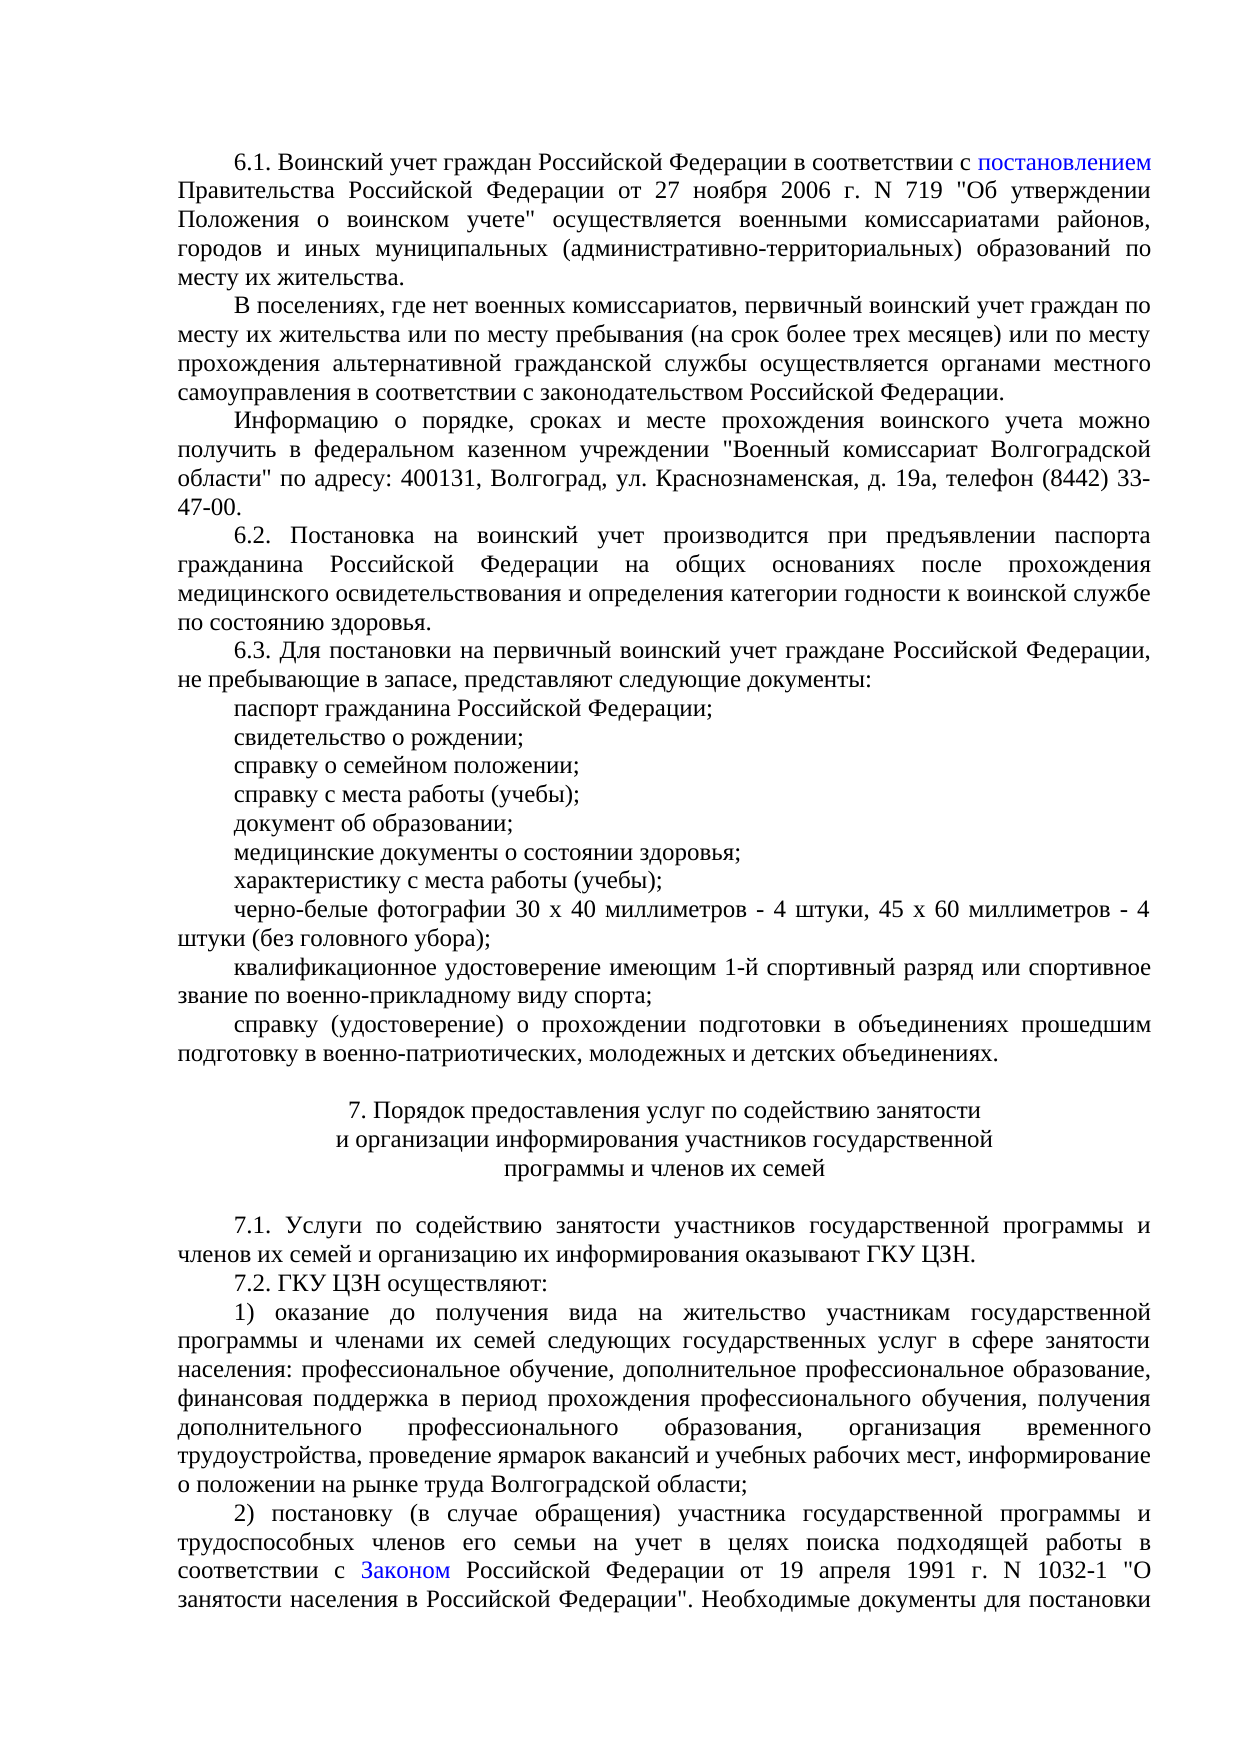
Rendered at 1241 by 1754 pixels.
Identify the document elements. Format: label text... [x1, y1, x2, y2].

text 7. Порядок предоставления услуг по содействию занятости [177, 1096, 1152, 1124]
text документ об образовании; [177, 808, 1152, 837]
text характеристику с места работы (учебы); [177, 866, 1152, 894]
text квалификационное удостоверение имеющим 1-й спортивный разряд или спортивное звание по военно-прикладному виду спорта; [177, 952, 1152, 1009]
text В поселениях, где нет военных комиссариатов, первичный воинский учет граждан по месту их жительства или по месту пребывания (на срок более трех месяцев) или по месту прохождения альтернативной гражданской службы осуществляется органами местного самоуправления в соответствии с законодательством Российской Федерации. [177, 291, 1152, 406]
text свидетельство о рождении; [177, 722, 1152, 751]
text справку с места работы (учебы); [177, 779, 1152, 808]
text 6.3. Для постановки на первичный воинский учет граждане Российской Федерации, не пребывающие в запасе, представляют следующие документы: [177, 636, 1152, 693]
text паспорт гражданина Российской Федерации; [177, 693, 1152, 722]
text программы и членов их семей [177, 1153, 1152, 1182]
text Информацию о порядке, сроках и месте прохождения воинского учета можно получить в федеральном казенном учреждении "Военный комиссариат Волгоградской области" по адресу: 400131, Волгоград, ул. Краснознаменская, д. 19а, телефон (8442) 33-47-00. [177, 406, 1152, 521]
text 6.1. Воинский учет граждан Российской Федерации в соответствии с постановлением Правительства Российской Федерации от 27 ноября 2006 г. N 719 "Об утверждении Положения о воинском учете" осуществляется военными комиссариатами районов, городов и иных муниципальных (административно-территориальных) образований по месту их жительства. [177, 147, 1152, 291]
text 1) оказание до получения вида на жительство участникам государственной программы и членами их семей следующих государственных услуг в сфере занятости населения: профессиональное обучение, дополнительное профессиональное образование, финансовая поддержка в период прохождения профессионального обучения, получения дополнительного профессионального образования, организация временного трудоустройства, проведение ярмарок вакансий и учебных рабочих мест, информирование о положении на рынке труда Волгоградской области; [177, 1297, 1152, 1498]
text 6.2. Постановка на воинский учет производится при предъявлении паспорта гражданина Российской Федерации на общих основаниях после прохождения медицинского освидетельствования и определения категории годности к воинской службе по состоянию здоровья. [177, 521, 1152, 636]
text 7.1. Услуги по содействию занятости участников государственной программы и членов их семей и организацию их информирования оказывают ГКУ ЦЗН. [177, 1211, 1152, 1268]
text черно-белые фотографии 30 x 40 миллиметров - 4 штуки, 45 x 60 миллиметров - 4 штуки (без головного убора); [177, 894, 1152, 952]
text справку (удостоверение) о прохождении подготовки в объединениях прошедшим подготовку в военно-патриотических, молодежных и детских объединениях. [177, 1009, 1152, 1067]
text 7.2. ГКУ ЦЗН осуществляют: [177, 1268, 1152, 1297]
text справку о семейном положении; [177, 751, 1152, 779]
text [177, 1498, 1152, 1613]
text и организации информирования участников государственной [177, 1124, 1152, 1153]
text медицинские документы о состоянии здоровья; [177, 837, 1152, 866]
